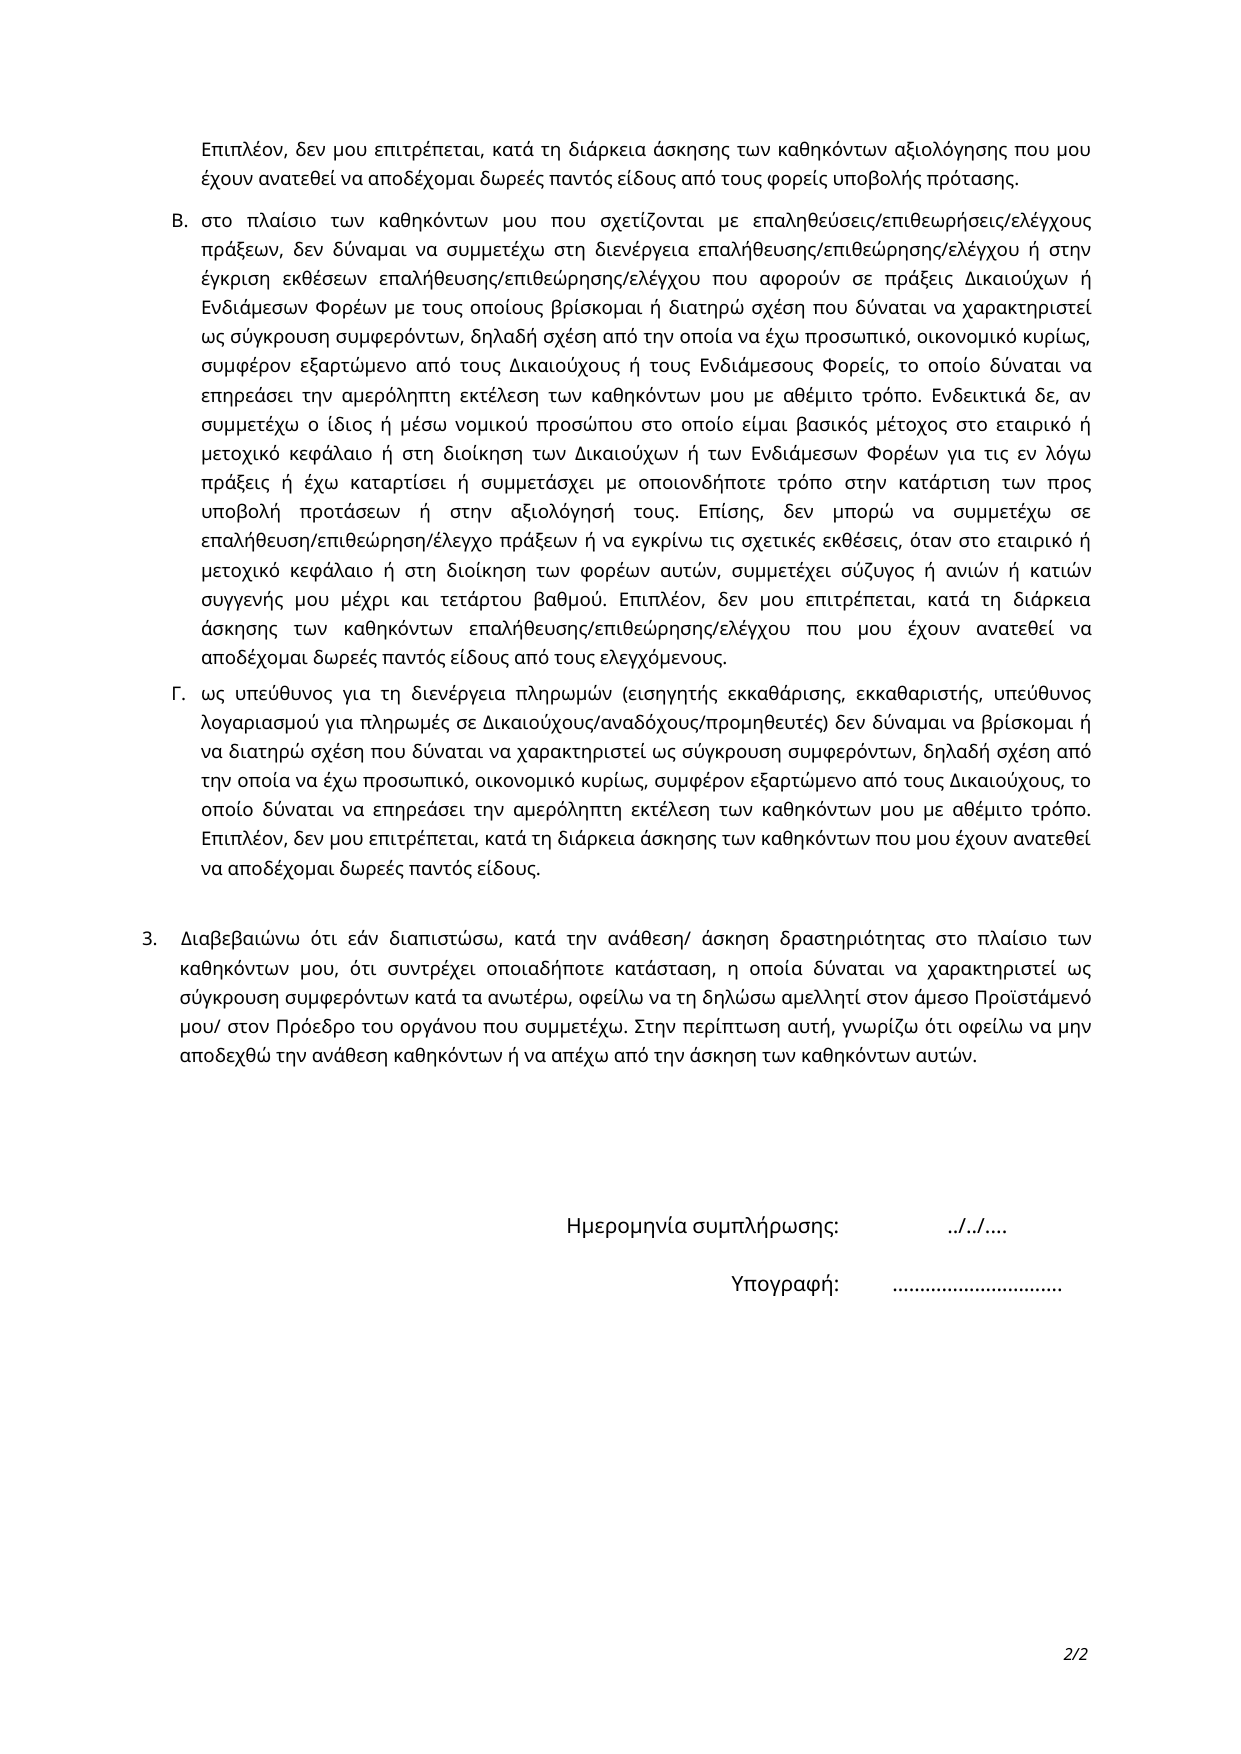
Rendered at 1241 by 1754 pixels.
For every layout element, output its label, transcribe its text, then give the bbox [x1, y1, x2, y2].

table_header ../../.... [850, 1210, 1104, 1268]
list Γ. ως υπεύθυνος για τη διενέργεια πληρωμών (εισηγητής εκκαθάρισης, εκκαθαριστής, υπεύθυνος λογαριασμού για πληρωμές σε Δικαιούχους/αναδόχους/προμηθευτές) δεν δύναμαι να βρίσκομαι ή να διατηρώ σχέση που δύναται να χαρακτηριστεί ως σύγκρουση συμφερόντων, δηλαδή σχέση από την οποία να έχω προσωπικό, οικονομικό κυρίως, συμφέρον εξαρτώμενο από τους Δικαιούχους, το οποίο δύναται να επηρεάσει την αμερόληπτη εκτέλεση των καθηκόντων μου με αθέμιτο τρόπο. Επιπλέον, δεν μου επιτρέπεται, κατά τη διάρκεια άσκησης των καθηκόντων που μου έχουν ανατεθεί να αποδέχομαι δωρεές παντός είδους. [171, 677, 1092, 881]
list Β. στο πλαίσιο των καθηκόντων μου που σχετίζονται με επαληθεύσεις/επιθεωρήσεις/ελέγχους πράξεων, δεν δύναμαι να συμμετέχω στη διενέργεια επαλήθευσης/επιθεώρησης/ελέγχου ή στην έγκριση εκθέσεων επαλήθευσης/επιθεώρησης/ελέγχου που αφορούν σε πράξεις Δικαιούχων ή Ενδιάμεσων Φορέων με τους οποίους βρίσκομαι ή διατηρώ σχέση που δύναται να χαρακτηριστεί ως σύγκρουση συμφερόντων, δηλαδή σχέση από την οποία να έχω προσωπικό, οικονομικό κυρίως, συμφέρον εξαρτώμενο από τους Δικαιούχους ή τους Ενδιάμεσους Φορείς, το οποίο δύναται να επηρεάσει την αμερόληπτη εκτέλεση των καθηκόντων μου με αθέμιτο τρόπο. Ενδεικτικά δε, αν συμμετέχω ο ίδιος ή μέσω νομικού προσώπου στο οποίο είμαι βασικός μέτοχος στο εταιρικό ή μετοχικό κεφάλαιο ή στη διοίκηση των Δικαιούχων ή των Ενδιάμεσων Φορέων για τις εν λόγω πράξεις ή έχω καταρτίσει ή συμμετάσχει με οποιονδήποτε τρόπο στην κατάρτιση των προς υποβολή προτάσεων ή στην αξιολόγησή τους. Επίσης, δεν μπορώ να συμμετέχω σε επαλήθευση/επιθεώρηση/έλεγχο πράξεων ή να εγκρίνω τις σχετικές εκθέσεις, όταν στο εταιρικό ή μετοχικό κεφάλαιο ή στη διοίκηση των φορέων αυτών, συμμετέχει σύζυγος ή ανιών ή κατιών συγγενής μου μέχρι και τετάρτου βαθμού. Επιπλέον, δεν μου επιτρέπεται, κατά τη διάρκεια άσκησης των καθηκόντων επαλήθευσης/επιθεώρησης/ελέγχου που μου έχουν ανατεθεί να αποδέχομαι δωρεές παντός είδους από τους ελεγχόμενους. [171, 204, 1092, 670]
table_cell Υπογραφή: [544, 1268, 850, 1329]
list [171, 133, 1092, 191]
table_cell …………………………. [850, 1268, 1104, 1329]
list Διαβεβαιώνω ότι εάν διαπιστώσω, κατά την ανάθεση/ άσκηση δραστηριότητας στο πλαίσιο των καθηκόντων μου, ότι συντρέχει οποιαδήποτε κατάσταση, η οποία δύναται να χαρακτηριστεί ως σύγκρουση συμφερόντων κατά τα ανωτέρω, οφείλω να τη δηλώσω αμελλητί στον άμεσο Προϊστάμενό μου/ στον Πρόεδρο του οργάνου που συμμετέχω. Στην περίπτωση αυτή, γνωρίζω ότι οφείλω να μην αποδεχθώ την ανάθεση καθηκόντων ή να απέχω από την άσκηση των καθηκόντων αυτών. [142, 922, 1092, 1068]
table_header Ημερομηνία συμπλήρωσης: [544, 1210, 850, 1268]
